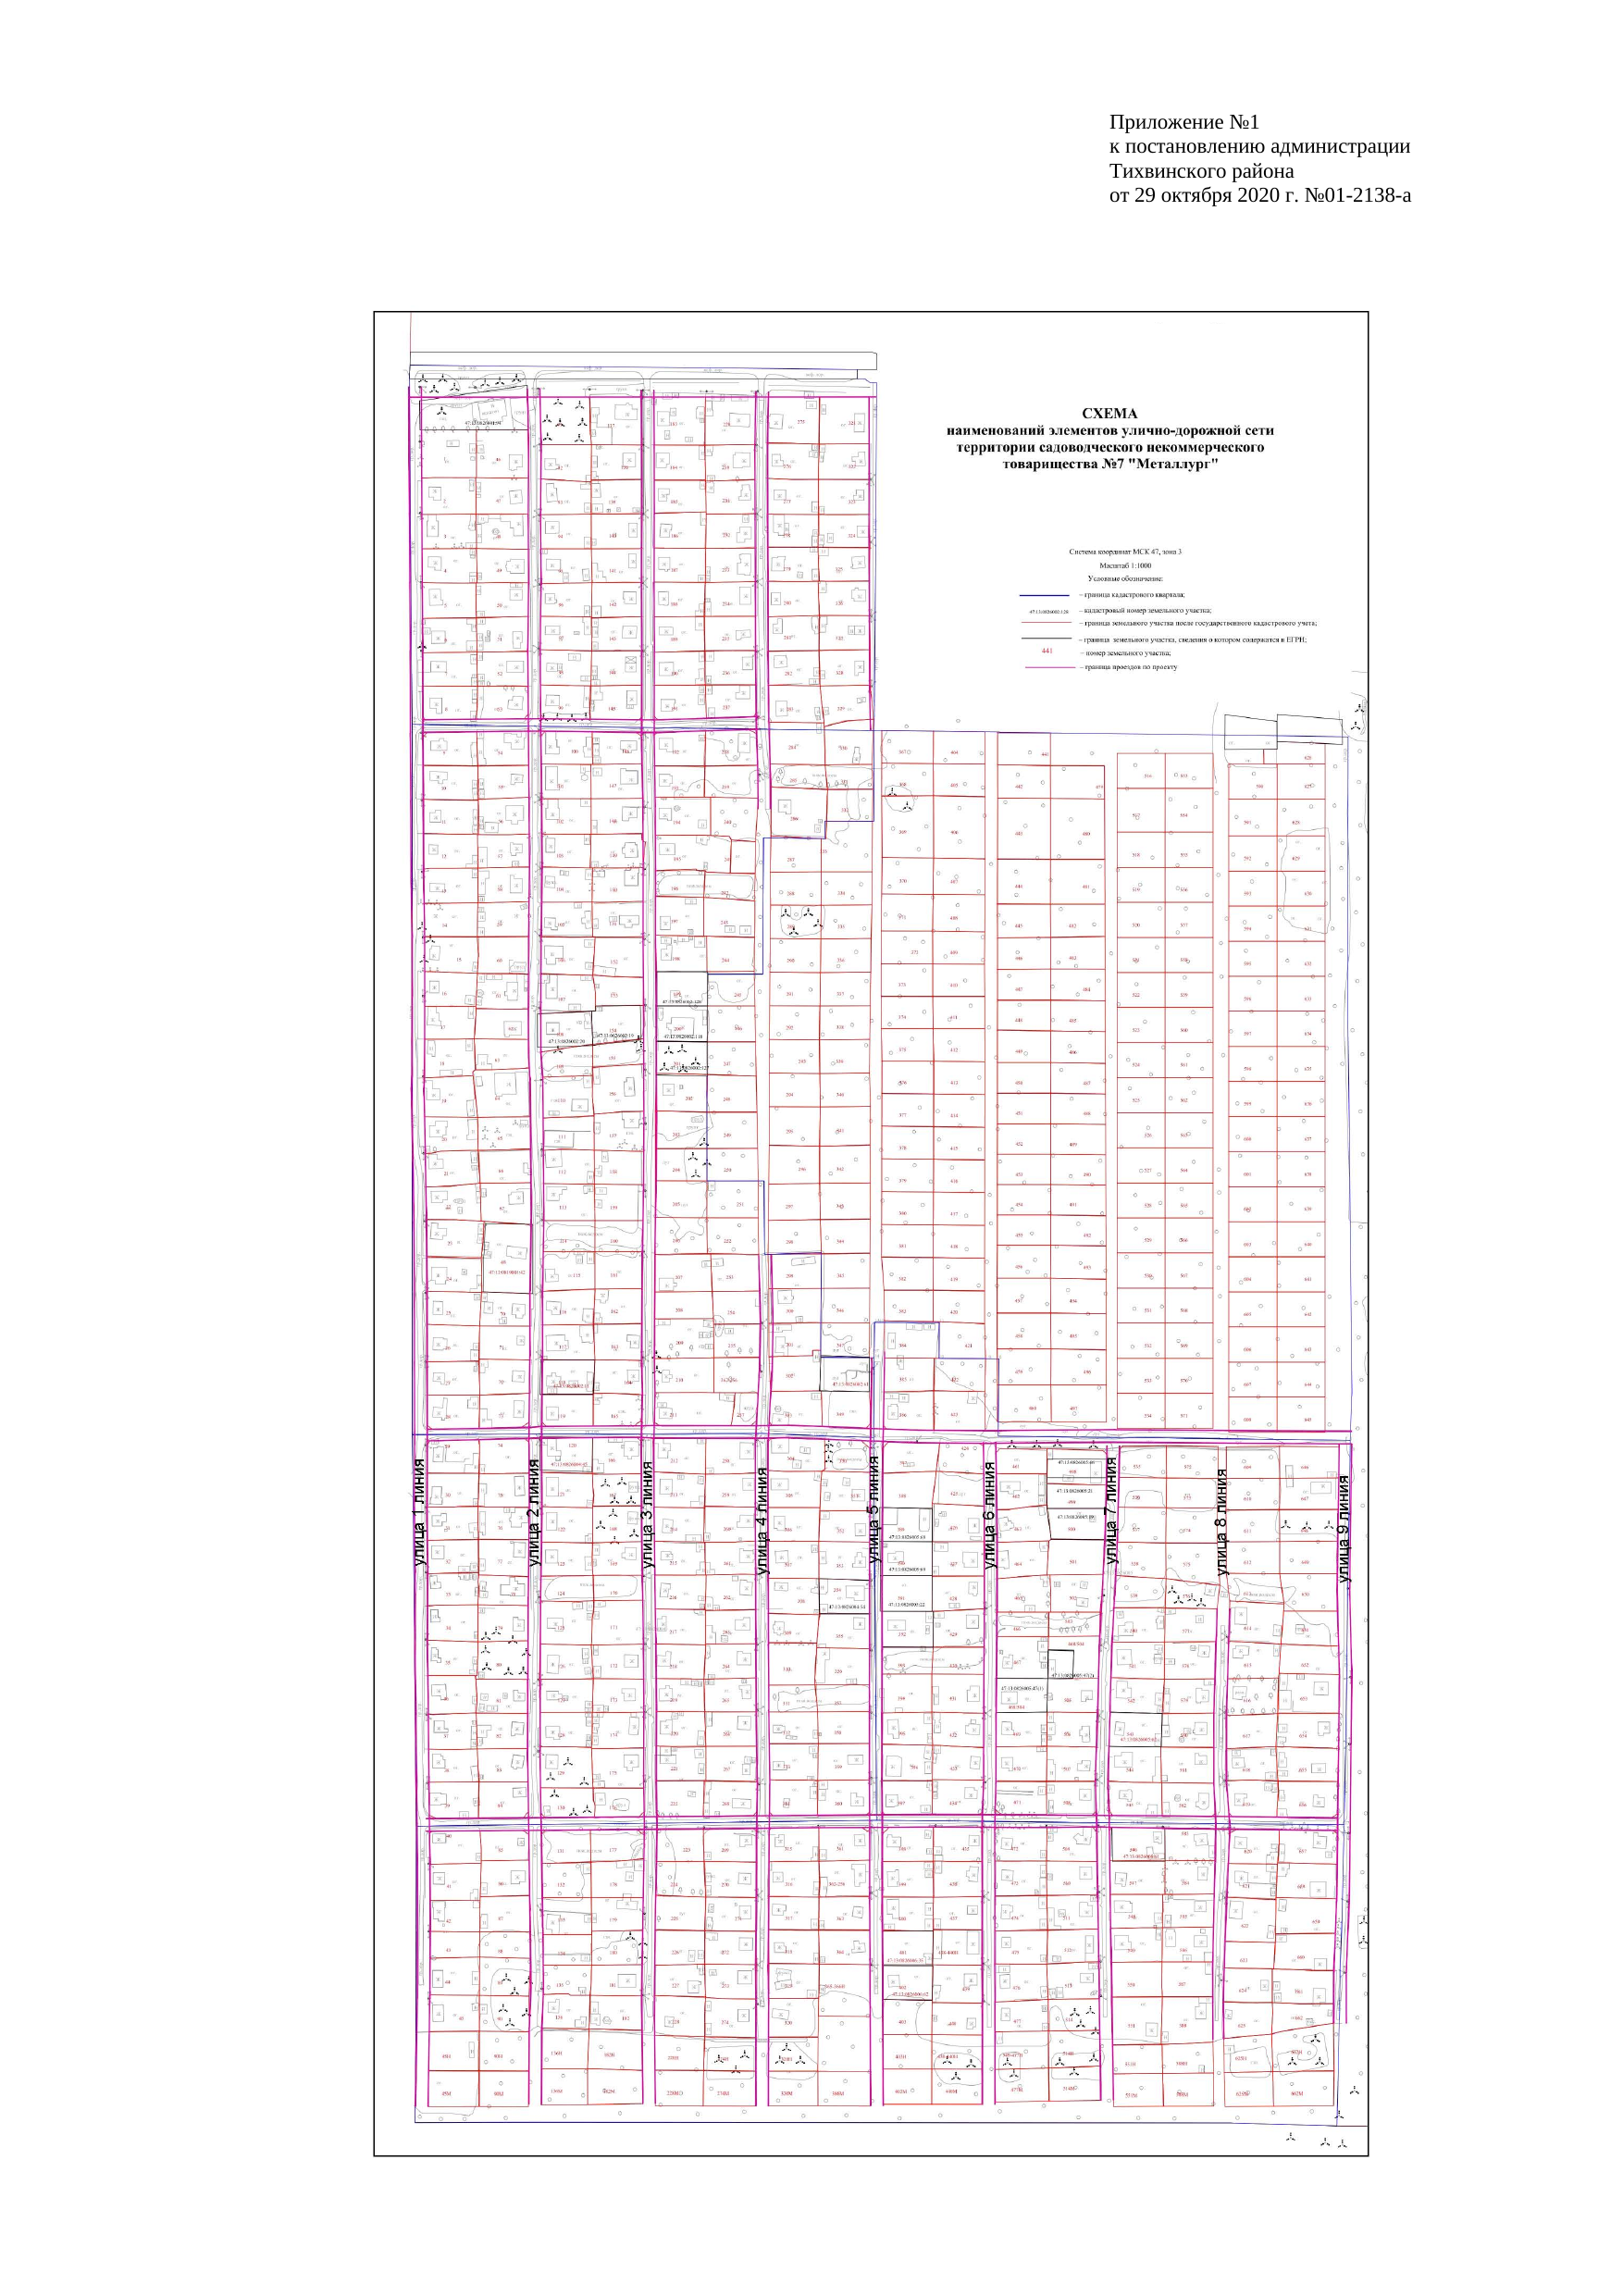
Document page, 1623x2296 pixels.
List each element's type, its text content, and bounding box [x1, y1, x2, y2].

text к постановлению администрации [1109, 133, 1541, 158]
text от 29 октября 2020 г. №01-2138-а [1109, 182, 1541, 206]
text Тихвинского района [1109, 158, 1541, 182]
picture [327, 305, 1421, 2160]
text Приложение №1 [1109, 109, 1541, 133]
